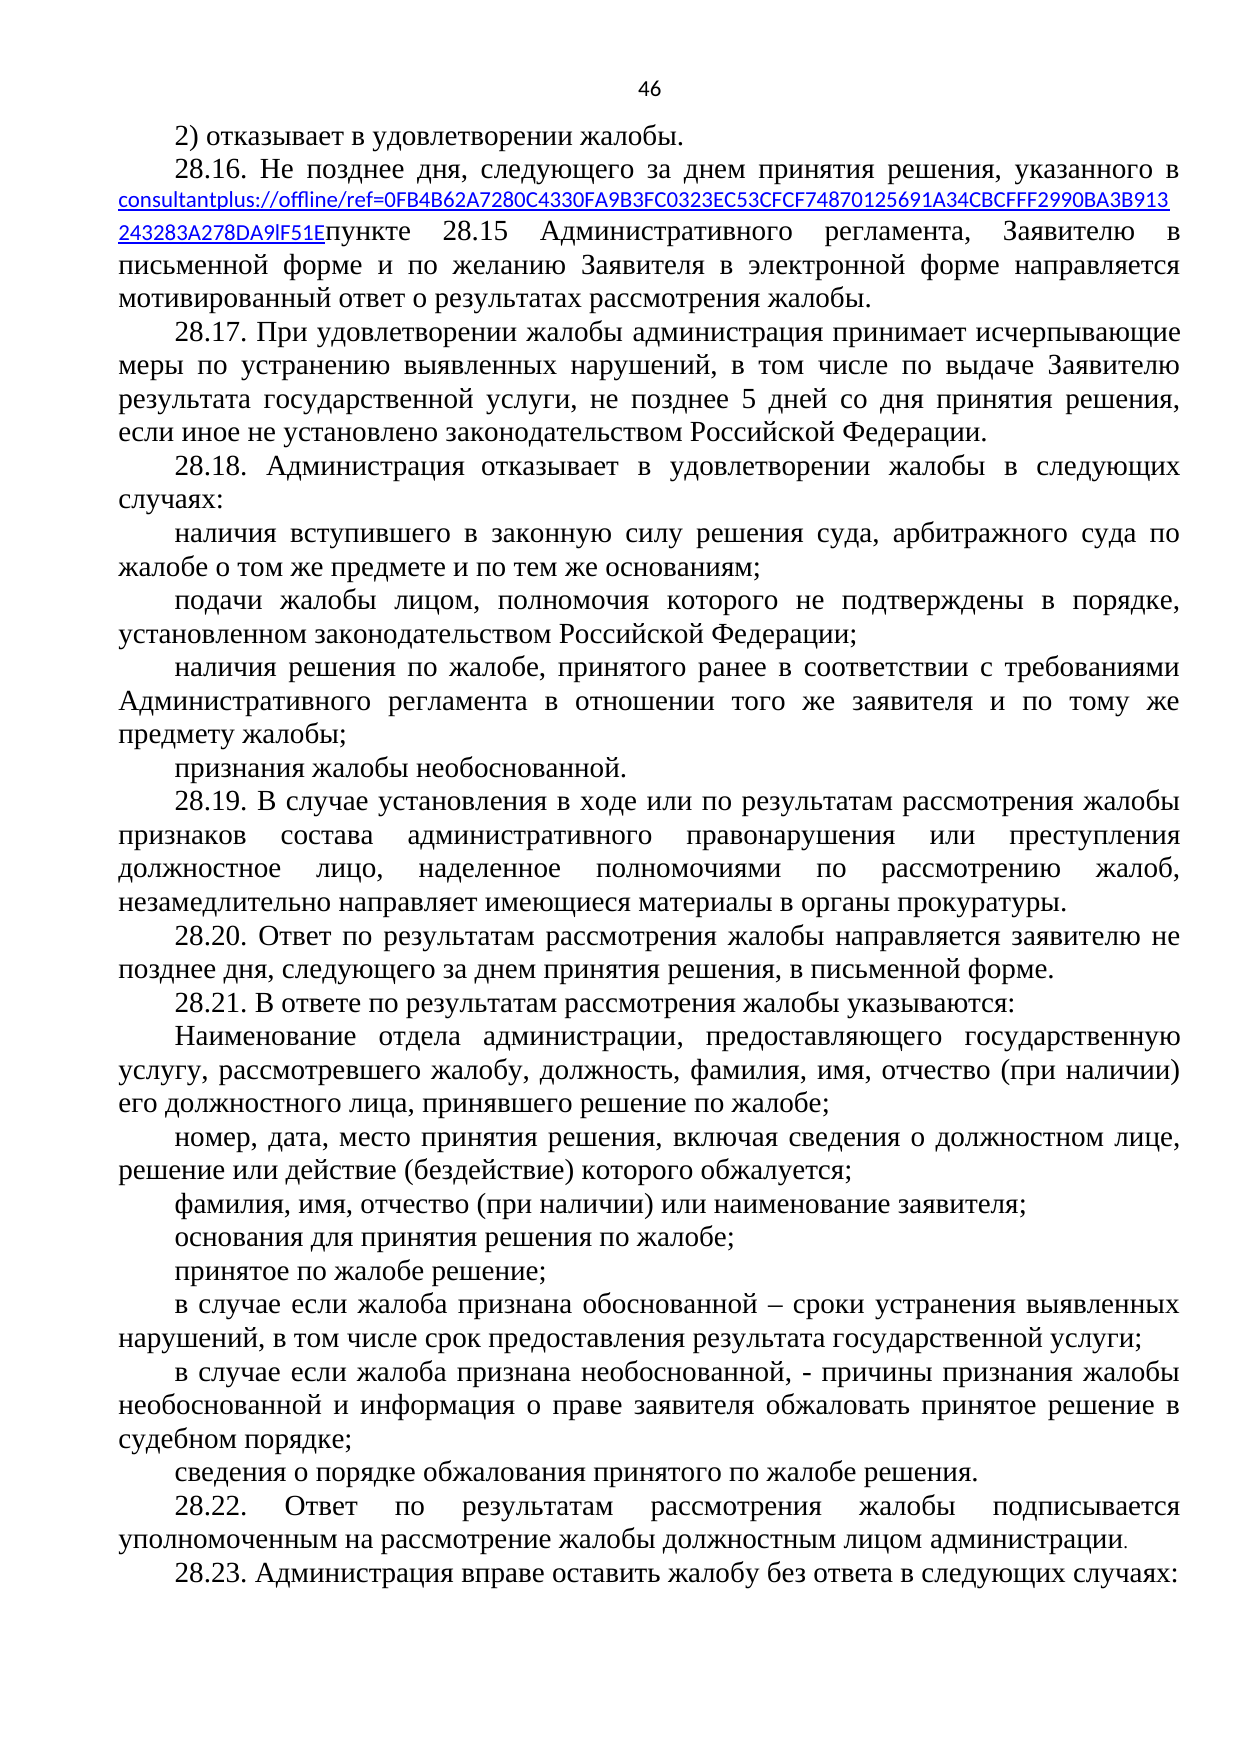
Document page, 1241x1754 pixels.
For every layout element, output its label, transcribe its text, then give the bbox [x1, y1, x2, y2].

text номер, дата, место принятия решения, включая сведения о должностном лице, решение или действие (бездействие) которого обжалуется; [118, 1119, 1181, 1186]
text наличия решения по жалобе, принятого ранее в соответствии с требованиями Административного регламента в отношении того же заявителя и по тому же предмету жалобы; [118, 649, 1181, 750]
text 28.21. В ответе по результатам рассмотрения жалобы указываются: [118, 985, 1181, 1018]
text основания для принятия решения по жалобе; [118, 1219, 1181, 1253]
text в случае если жалоба признана обоснованной – сроки устранения выявленных нарушений, в том числе срок предоставления результата государственной услуги; [118, 1287, 1181, 1354]
text 28.20. Ответ по результатам рассмотрения жалобы направляется заявителю не позднее дня, следующего за днем принятия решения, в письменной форме. [118, 918, 1181, 985]
text наличия вступившего в законную силу решения суда, арбитражного суда по жалобе о том же предмете и по тем же основаниям; [118, 515, 1181, 582]
text принятое по жалобе решение; [118, 1253, 1181, 1287]
text Наименование отдела администрации, предоставляющего государственную услугу, рассмотревшего жалобу, должность, фамилия, имя, отчество (при наличии) его должностного лица, принявшего решение по жалобе; [118, 1018, 1181, 1119]
text 28.16. Не позднее дня, следующего за днем принятия решения, указанного в consultantplus://offline/ref=0FB4B62A7280C4330FA9B3FC0323EC53CFCF74870125691A34CBCFFF2990BA3B913243283A278DA9lF51Eпункте 28.15 Административного регламента, Заявителю в письменной форме и по желанию Заявителя в электронной форме направляется мотивированный ответ о результатах рассмотрения жалобы. [118, 152, 1181, 314]
text сведения о порядке обжалования принятого по жалобе решения. [118, 1454, 1181, 1488]
text 28.22. Ответ по результатам рассмотрения жалобы подписывается уполномоченным на рассмотрение жалобы должностным лицом администрации. [118, 1488, 1181, 1555]
text 2) отказывает в удовлетворении жалобы. [118, 118, 1181, 152]
text 28.23. Администрация вправе оставить жалобу без ответа в следующих случаях: [118, 1555, 1181, 1588]
text признания жалобы необоснованной. [118, 750, 1181, 783]
text в случае если жалоба признана необоснованной, - причины признания жалобы необоснованной и информация о праве заявителя обжаловать принятое решение в судебном порядке; [118, 1354, 1181, 1454]
text 28.19. В случае установления в ходе или по результатам рассмотрения жалобы признаков состава административного правонарушения или преступления должностное лицо, наделенное полномочиями по рассмотрению жалоб, незамедлительно направляет имеющиеся материалы в органы прокуратуры. [118, 783, 1181, 918]
text 28.17. При удовлетворении жалобы администрация принимает исчерпывающие меры по устранению выявленных нарушений, в том числе по выдаче Заявителю результата государственной услуги, не позднее 5 дней со дня принятия решения, если иное не установлено законодательством Российской Федерации. [118, 314, 1181, 448]
text 28.18. Администрация отказывает в удовлетворении жалобы в следующих случаях: [118, 448, 1181, 515]
text подачи жалобы лицом, полномочия которого не подтверждены в порядке, установленном законодательством Российской Федерации; [118, 582, 1181, 649]
text фамилия, имя, отчество (при наличии) или наименование заявителя; [118, 1186, 1181, 1219]
